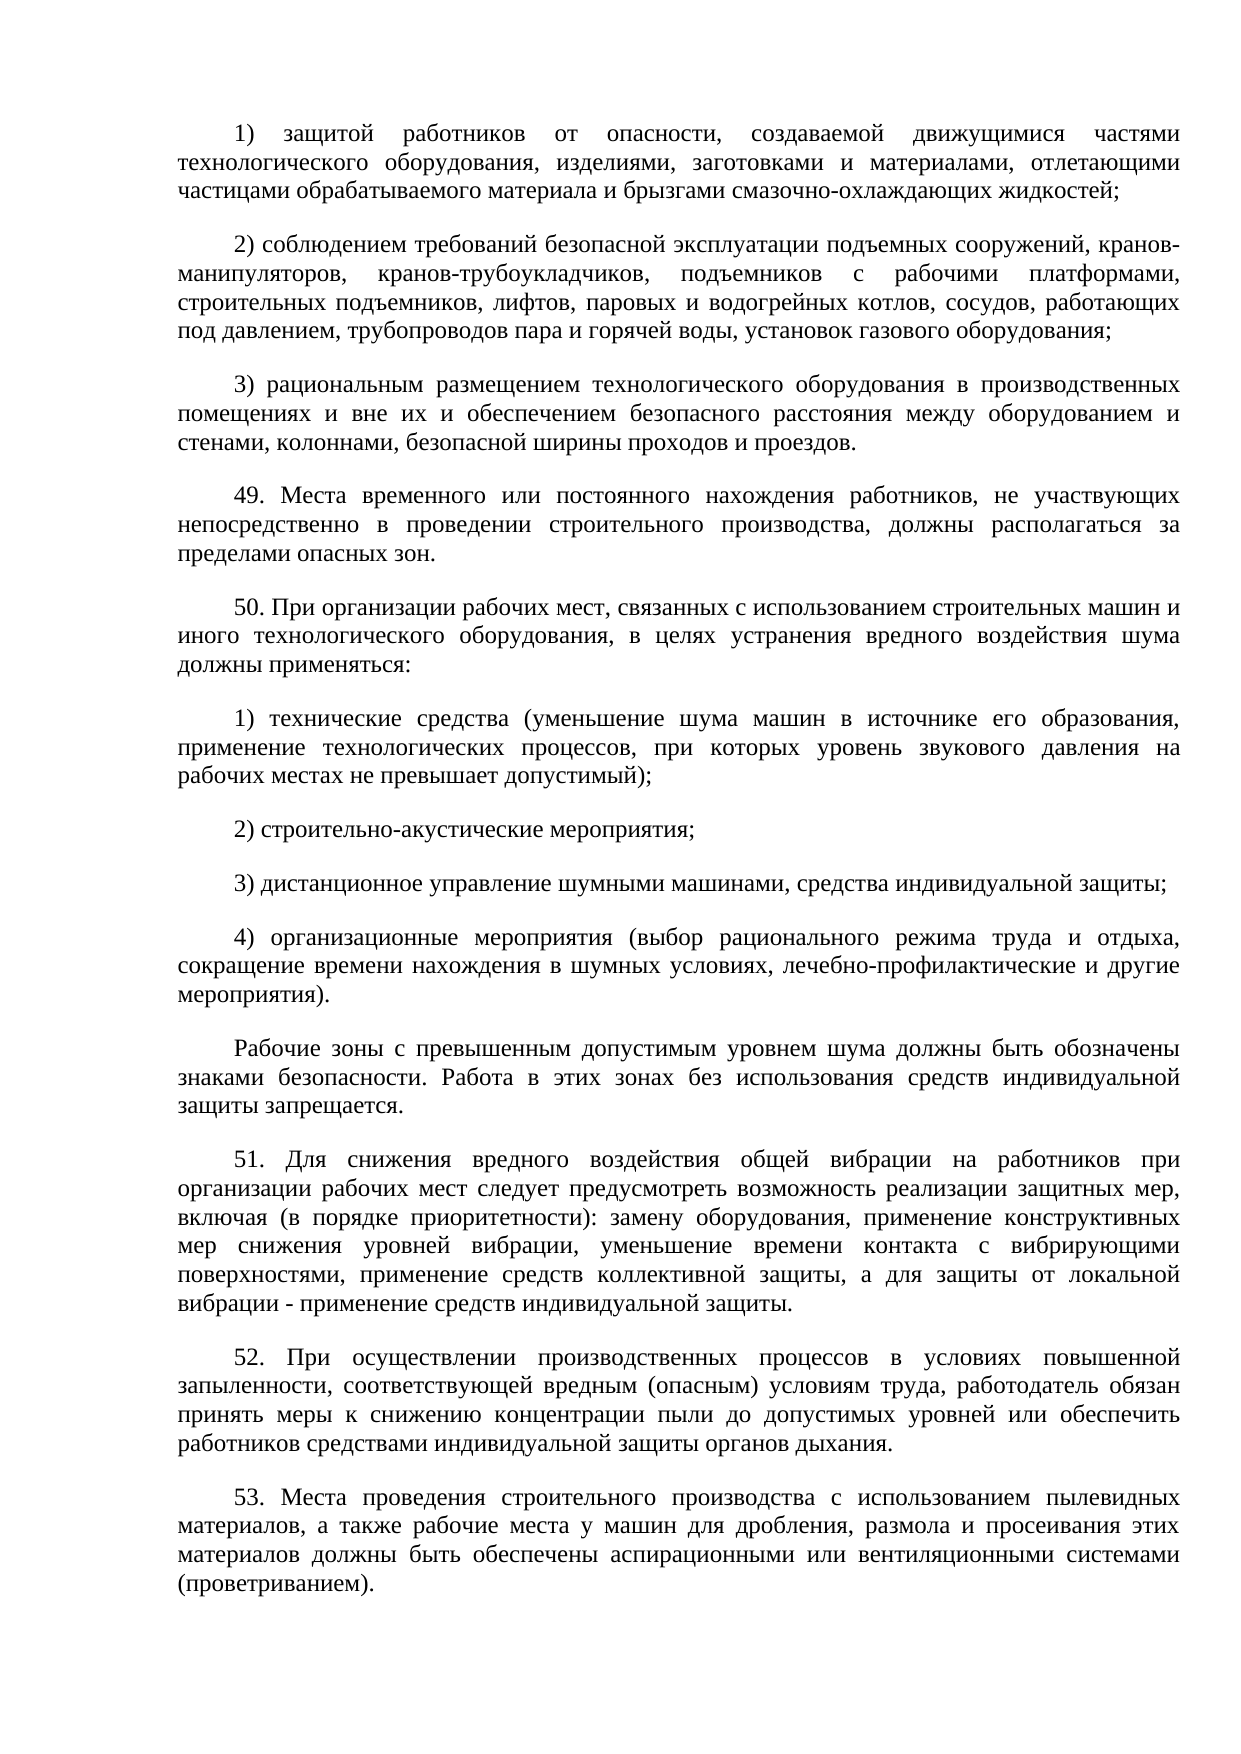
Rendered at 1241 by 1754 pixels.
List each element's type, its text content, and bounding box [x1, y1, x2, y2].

text 3) рациональным размещением технологического оборудования в производственных помещениях и вне их и обеспечением безопасного расстояния между оборудованием и стенами, колоннами, безопасной ширины проходов и проездов. [177, 369, 1181, 456]
text 1) технические средства (уменьшение шума машин в источнике его образования, применение технологических процессов, при которых уровень звукового давления на рабочих местах не превышает допустимый); [177, 703, 1181, 789]
text 50. При организации рабочих мест, связанных с использованием строительных машин и иного технологического оборудования, в целях устранения вредного воздействия шума должны применяться: [177, 592, 1181, 678]
text 49. Места временного или постоянного нахождения работников, не участвующих непосредственно в проведении строительного производства, должны располагаться за пределами опасных зон. [177, 481, 1181, 567]
text 52. При осуществлении производственных процессов в условиях повышенной запыленности, соответствующей вредным (опасным) условиям труда, работодатель обязан принять меры к снижению концентрации пыли до допустимых уровней или обеспечить работников средствами индивидуальной защиты органов дыхания. [177, 1342, 1181, 1457]
text 53. Места проведения строительного производства с использованием пылевидных материалов, а также рабочие места у машин для дробления, размола и просеивания этих материалов должны быть обеспечены аспирационными или вентиляционными системами (проветриванием). [177, 1482, 1181, 1597]
text 3) дистанционное управление шумными машинами, средства индивидуальной защиты; [177, 868, 1181, 897]
text 1) защитой работников от опасности, создаваемой движущимися частями технологического оборудования, изделиями, заготовками и материалами, отлетающими частицами обрабатываемого материала и брызгами смазочно-охлаждающих жидкостей; [177, 118, 1181, 204]
text 2) соблюдением требований безопасной эксплуатации подъемных сооружений, кранов-манипуляторов, кранов-трубоукладчиков, подъемников с рабочими платформами, строительных подъемников, лифтов, паровых и водогрейных котлов, сосудов, работающих под давлением, трубопроводов пара и горячей воды, установок газового оборудования; [177, 229, 1181, 344]
text 2) строительно-акустические мероприятия; [177, 814, 1181, 843]
text 51. Для снижения вредного воздействия общей вибрации на работников при организации рабочих мест следует предусмотреть возможность реализации защитных мер, включая (в порядке приоритетности): замену оборудования, применение конструктивных мер снижения уровней вибрации, уменьшение времени контакта с вибрирующими поверхностями, применение средств коллективной защиты, а для защиты от локальной вибрации - применение средств индивидуальной защиты. [177, 1144, 1181, 1317]
text Рабочие зоны с превышенным допустимым уровнем шума должны быть обозначены знаками безопасности. Работа в этих зонах без использования средств индивидуальной защиты запрещается. [177, 1033, 1181, 1119]
text 4) организационные мероприятия (выбор рационального режима труда и отдыха, сокращение времени нахождения в шумных условиях, лечебно-профилактические и другие мероприятия). [177, 922, 1181, 1008]
